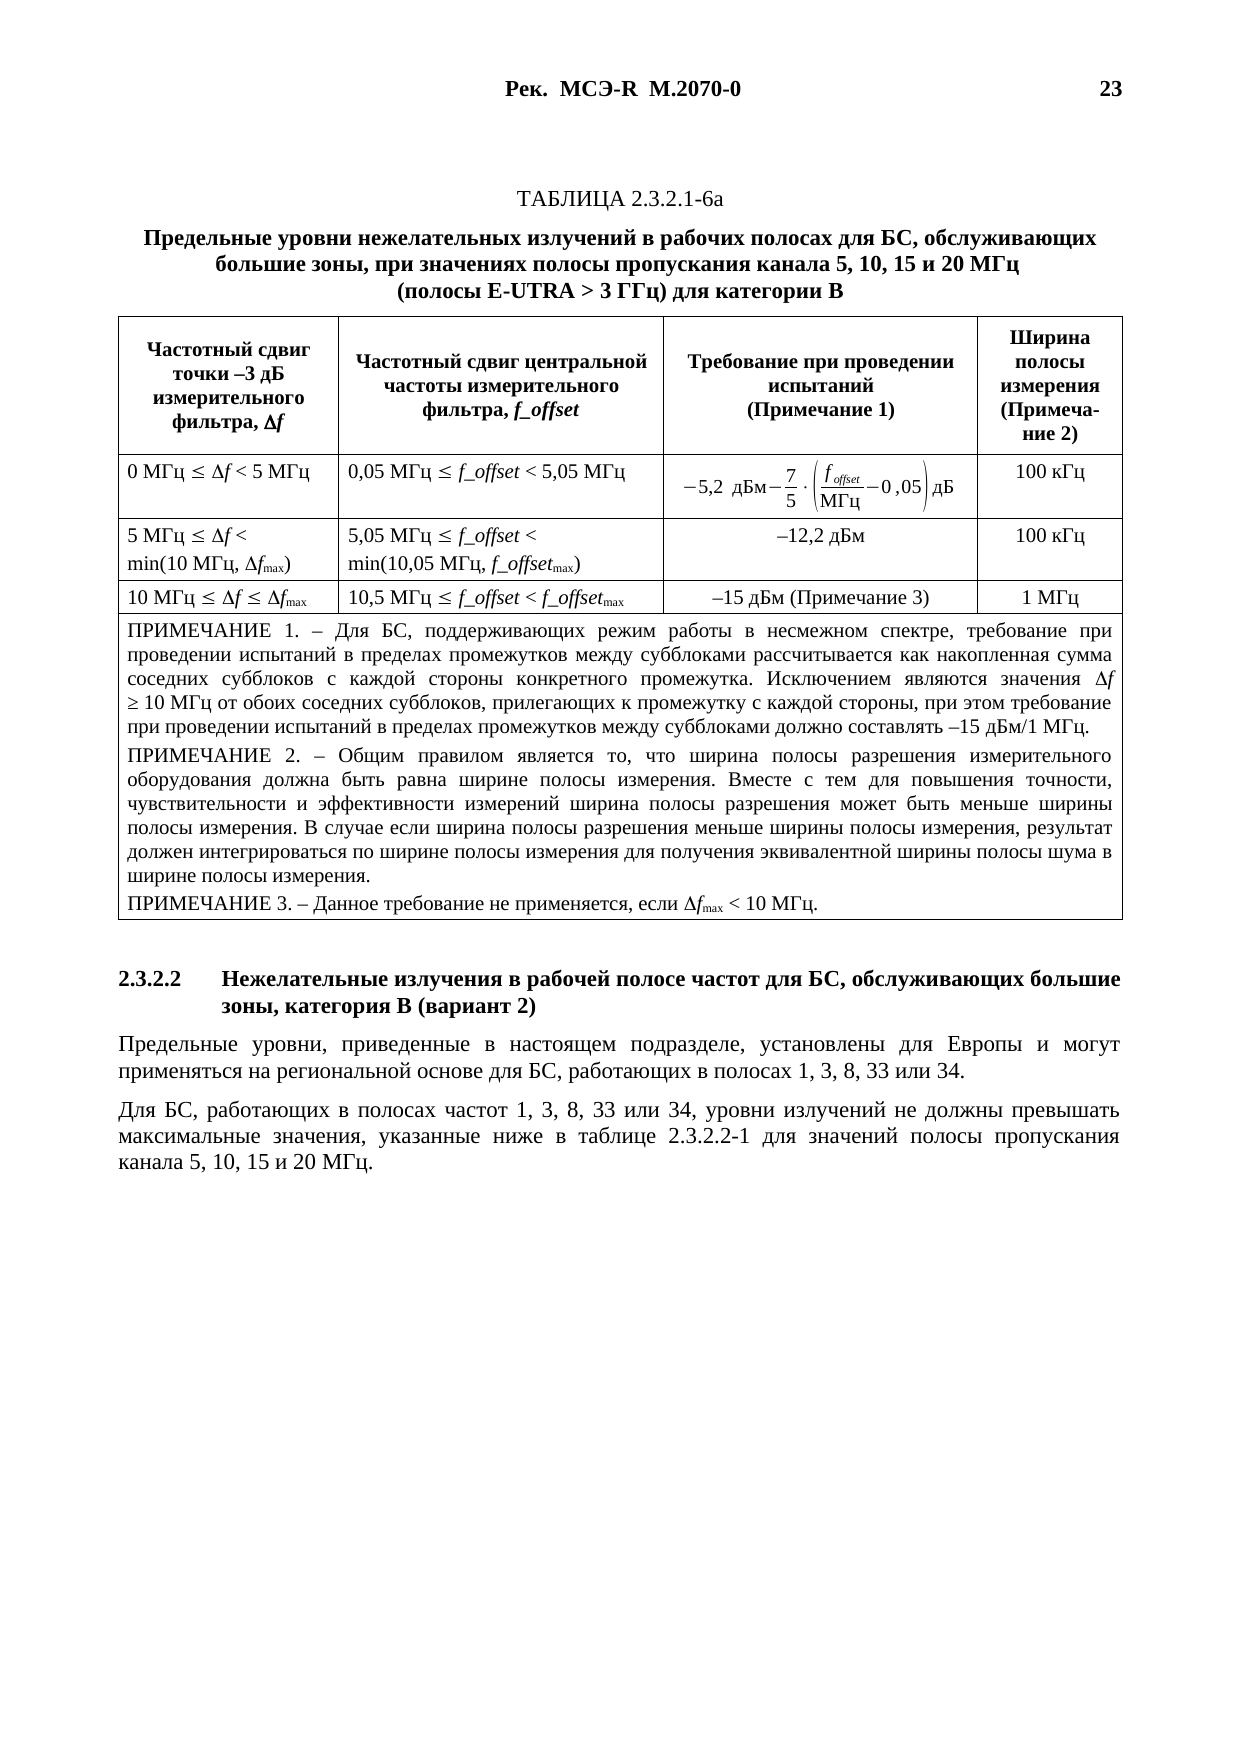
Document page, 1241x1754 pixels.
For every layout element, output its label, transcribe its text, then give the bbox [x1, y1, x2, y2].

text Предельные уровни, приведенные в настоящем подразделе, установлены для Европы и могут применяться на региональной основе для БС, работающих в полосах 1, 3, 8, 33 или 34. [118, 1031, 1122, 1083]
table_cell 100 кГц [978, 455, 1122, 518]
table_cell 0 МГц f < 5 МГц [119, 455, 338, 518]
table_header Ширина полосы измерения (Примеча-ние 2) [978, 317, 1122, 454]
table_header Требование при проведении испытаний (Примечание 1) [664, 317, 977, 454]
table_cell 10,5 МГц f_offset < f_offsetmax [339, 581, 663, 613]
table_cell [664, 455, 977, 518]
table_cell 5 МГц f < min(10 МГц, fmax) [119, 519, 338, 579]
table_cell –12,2 дБм [664, 519, 977, 579]
table_header Частотный сдвиг точки –3 дБ измерительного фильтра, f [119, 317, 338, 454]
table_header Частотный сдвиг центральной частоты измерительного фильтра, f_offset [339, 317, 663, 454]
table_cell –15 дБм (Примечание 3) [664, 581, 977, 613]
text Для БС, работающих в полосах частот 1, 3, 8, 33 или 34, уровни излучений не должны превышать максимальные значения, указанные ниже в таблице 2.3.2.2-1 для значений полосы пропускания канала 5, 10, 15 и 20 МГц. [118, 1096, 1122, 1175]
subtitle 2.3.2.2 Нежелательные излучения в рабочей полосе частот для БС, обслуживающих большие зоны, категория B (вариант 2) [118, 965, 1122, 1018]
table_cell 0,05 МГц f_offset < 5,05 МГц [339, 455, 663, 518]
table_cell 100 кГц [978, 519, 1122, 579]
table_cell ПРИМЕЧАНИЕ 1. – Для БС, поддерживающих режим работы в несмежном спектре, требование при проведении испытаний в пределах промежутков между субблоками рассчитывается как накопленная сумма соседних субблоков с каждой стороны конкретного промежутка. Исключением являются значения f ≥ 10 МГц от обоих соседних субблоков, прилегающих к промежутку с каждой стороны, при этом требование при проведении испытаний в пределах промежутков между субблоками должно составлять –15 дБм/1 МГц. ПРИМЕЧАНИЕ 2. – Общим правилом является то, что ширина полосы разрешения измерительного оборудования должна быть равна ширине полосы измерения. Вместе с тем для повышения точности, чувствительности и эффективности измерений ширина полосы разрешения может быть меньше ширины полосы измерения. В случае если ширина полосы разрешения меньше ширины полосы измерения, результат должен интегрироваться по ширине полосы измерения для получения эквивалентной ширины полосы шума в ширине полосы измерения. ПРИМЕЧАНИЕ 3. – Данное требование не применяется, если fmax < 10 МГц. [119, 614, 1122, 919]
table_cell 5,05 МГц f_offset < min(10,05 МГц, f_offsetmax) [339, 519, 663, 579]
title Предельные уровни нежелательных излучений в рабочих полосах для БС, обслуживающих большие зоны, при значениях полосы пропускания канала 5, 10, 15 и 20 МГц (полосы E-UTRA > 3 ГГц) для категории B [118, 224, 1122, 303]
text ТАБЛИЦА 2.3.2.1-6a [118, 185, 1122, 212]
table_cell 10 МГц f fmax [119, 581, 338, 613]
table_cell 1 МГц [978, 581, 1122, 613]
